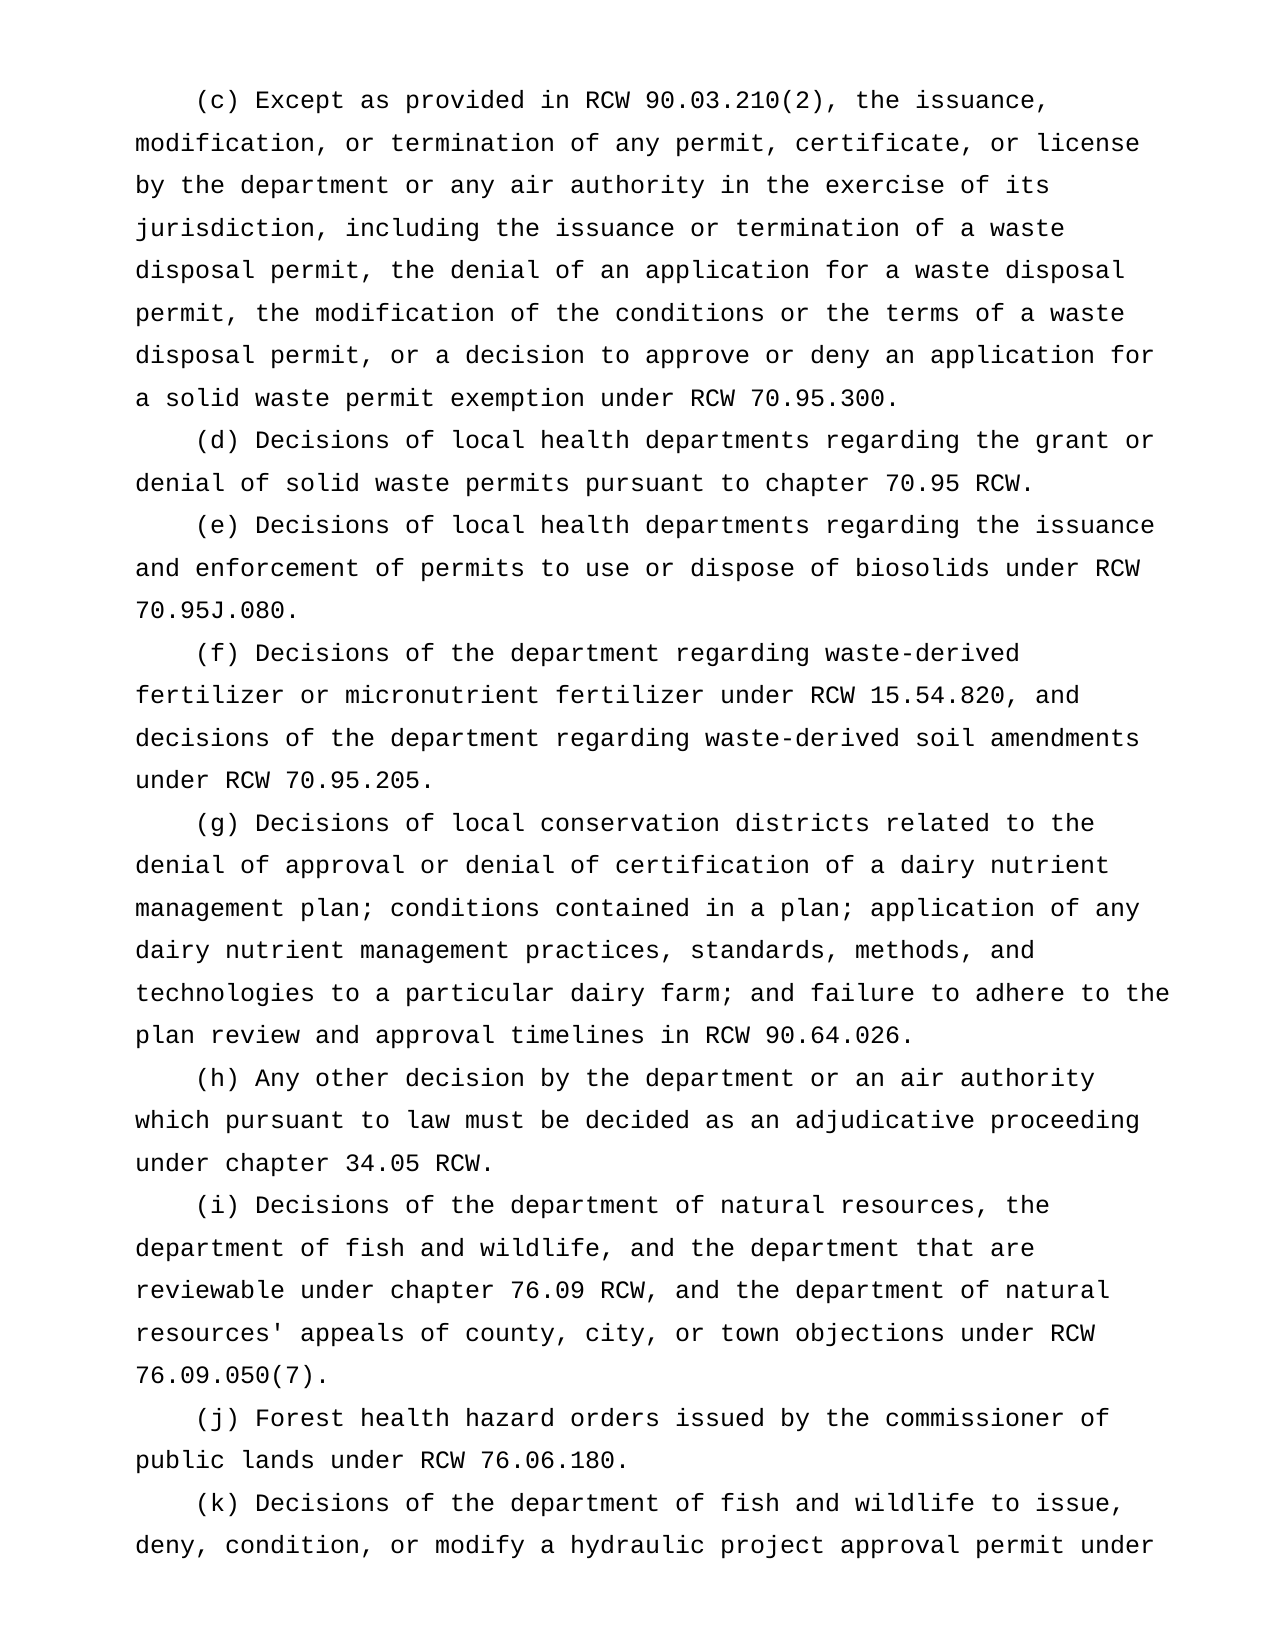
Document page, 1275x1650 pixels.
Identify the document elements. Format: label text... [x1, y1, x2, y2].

text (i) Decisions of the department of natural resources, the department of fish and wildlife, and the department that are reviewable under chapter 76.09 RCW, and the department of natural resources' appeals of county, city, or town objections under RCW 76.09.050(7). [135, 1180, 1170, 1392]
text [135, 1477, 1170, 1562]
text (c) Except as provided in RCW 90.03.210(2), the issuance, modification, or termination of any permit, certificate, or license by the department or any air authority in the exercise of its jurisdiction, including the issuance or termination of a waste disposal permit, the denial of an application for a waste disposal permit, the modification of the conditions or the terms of a waste disposal permit, or a decision to approve or deny an application for a solid waste permit exemption under RCW 70.95.300. [135, 75, 1170, 415]
text (g) Decisions of local conservation districts related to the denial of approval or denial of certification of a dairy nutrient management plan; conditions contained in a plan; application of any dairy nutrient management practices, standards, methods, and technologies to a particular dairy farm; and failure to adhere to the plan review and approval timelines in RCW 90.64.026. [135, 797, 1170, 1052]
text (h) Any other decision by the department or an air authority which pursuant to law must be decided as an adjudicative proceeding under chapter 34.05 RCW. [135, 1052, 1170, 1180]
text (f) Decisions of the department regarding waste-derived fertilizer or micronutrient fertilizer under RCW 15.54.820, and decisions of the department regarding waste-derived soil amendments under RCW 70.95.205. [135, 627, 1170, 797]
text (e) Decisions of local health departments regarding the issuance and enforcement of permits to use or dispose of biosolids under RCW 70.95J.080. [135, 500, 1170, 627]
text (j) Forest health hazard orders issued by the commissioner of public lands under RCW 76.06.180. [135, 1392, 1170, 1477]
text (d) Decisions of local health departments regarding the grant or denial of solid waste permits pursuant to chapter 70.95 RCW. [135, 415, 1170, 500]
